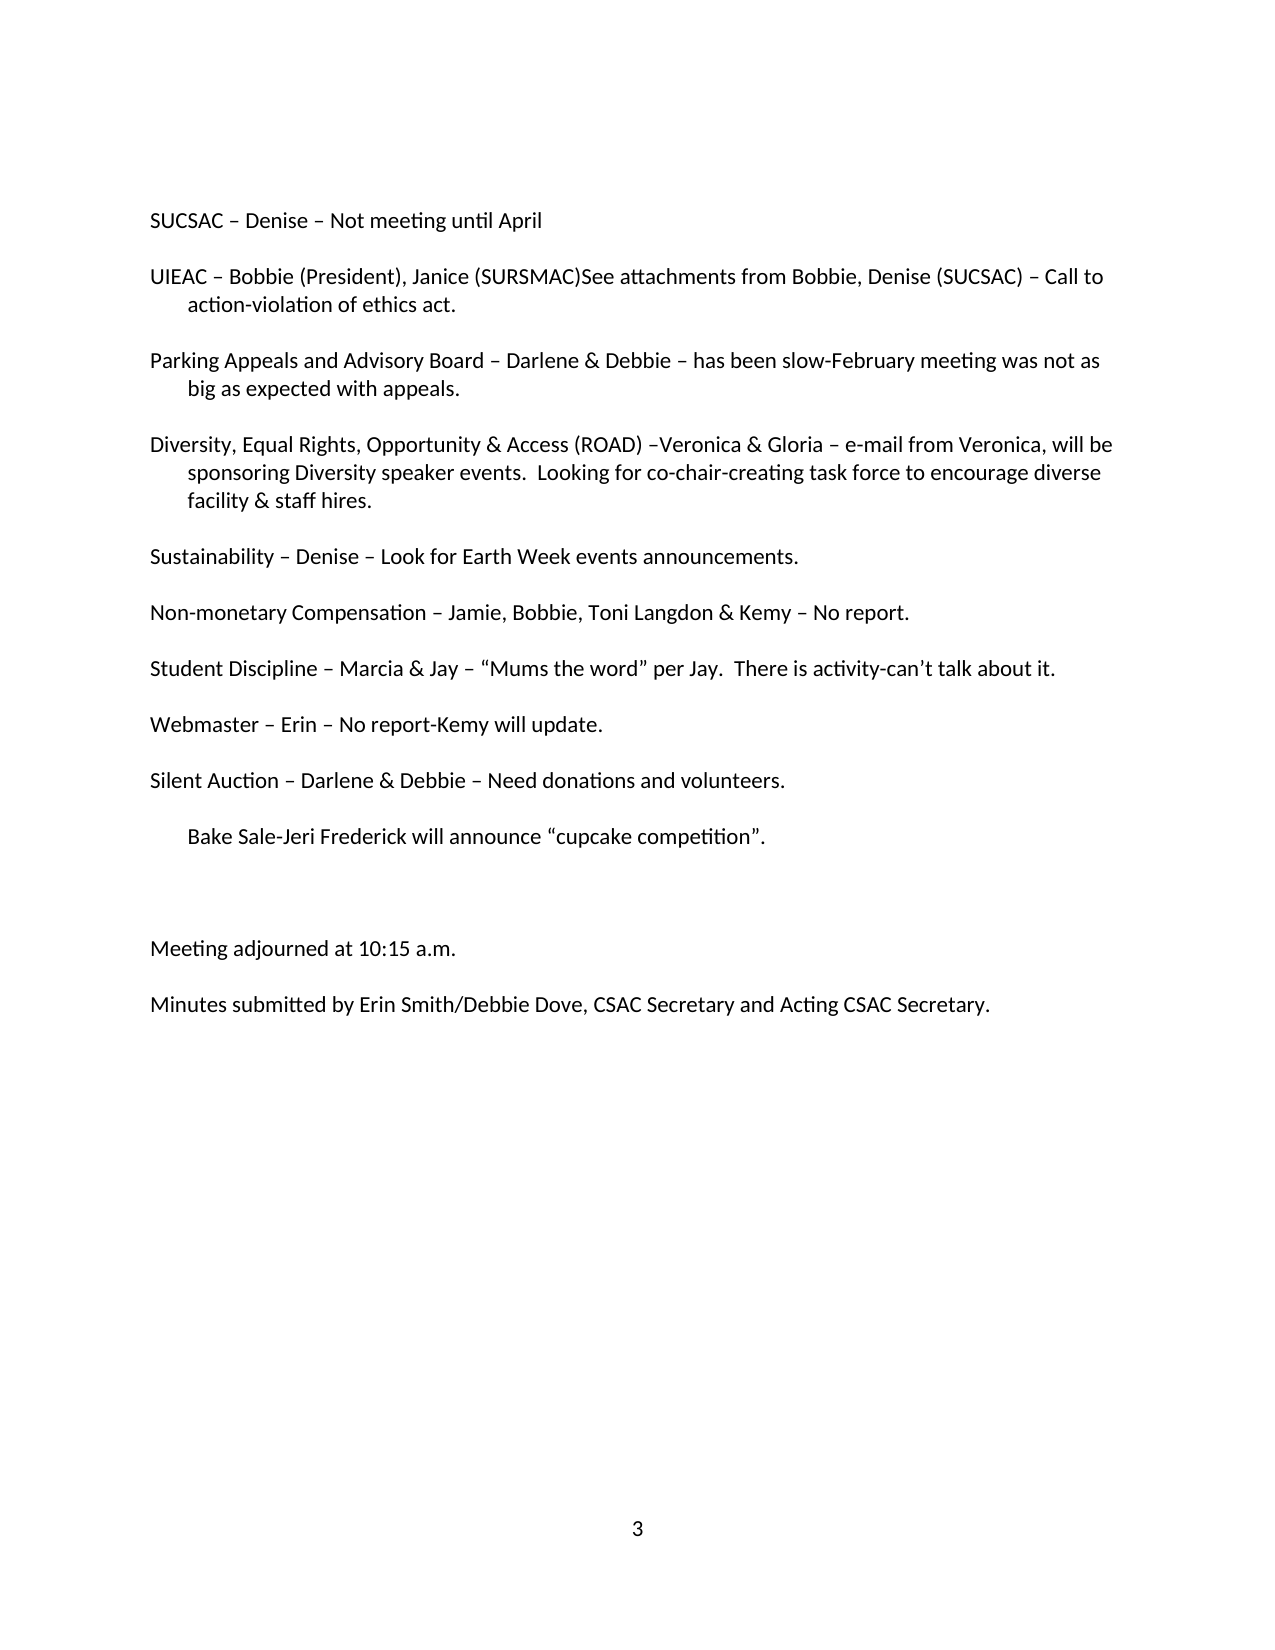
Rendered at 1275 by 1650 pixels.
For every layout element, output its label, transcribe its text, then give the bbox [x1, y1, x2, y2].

text Sustainability – Denise – Look for Earth Week events announcements. [150, 542, 1125, 570]
text Minutes submitted by Erin Smith/Debbie Dove, CSAC Secretary and Acting CSAC Secretary. [150, 991, 1125, 1019]
text Bake Sale-Jeri Frederick will announce “cupcake competition”. [150, 822, 1125, 851]
text Student Discipline – Marcia & Jay – “Mums the word” per Jay. There is activity-can’t talk about it. [150, 654, 1125, 682]
text Parking Appeals and Advisory Board – Darlene & Debbie – has been slow-February meeting was not as big as expected with appeals. [150, 346, 1125, 402]
text UIEAC – Bobbie (President), Janice (SURSMAC)See attachments from Bobbie, Denise (SUCSAC) – Call to action-violation of ethics act. [150, 262, 1125, 318]
text Meeting adjourned at 10:15 a.m. [150, 934, 1125, 963]
text Diversity, Equal Rights, Opportunity & Access (ROAD) –Veronica & Gloria – e-mail from Veronica, will be sponsoring Diversity speaker events. Looking for co-chair-creating task force to encourage diverse facility & staff hires. [150, 430, 1125, 514]
text SUCSAC – Denise – Not meeting until April [150, 206, 1125, 234]
text Webmaster – Erin – No report-Kemy will update. [150, 710, 1125, 738]
text Silent Auction – Darlene & Debbie – Need donations and volunteers. [150, 766, 1125, 794]
text Non-monetary Compensation – Jamie, Bobbie, Toni Langdon & Kemy – No report. [150, 598, 1125, 626]
